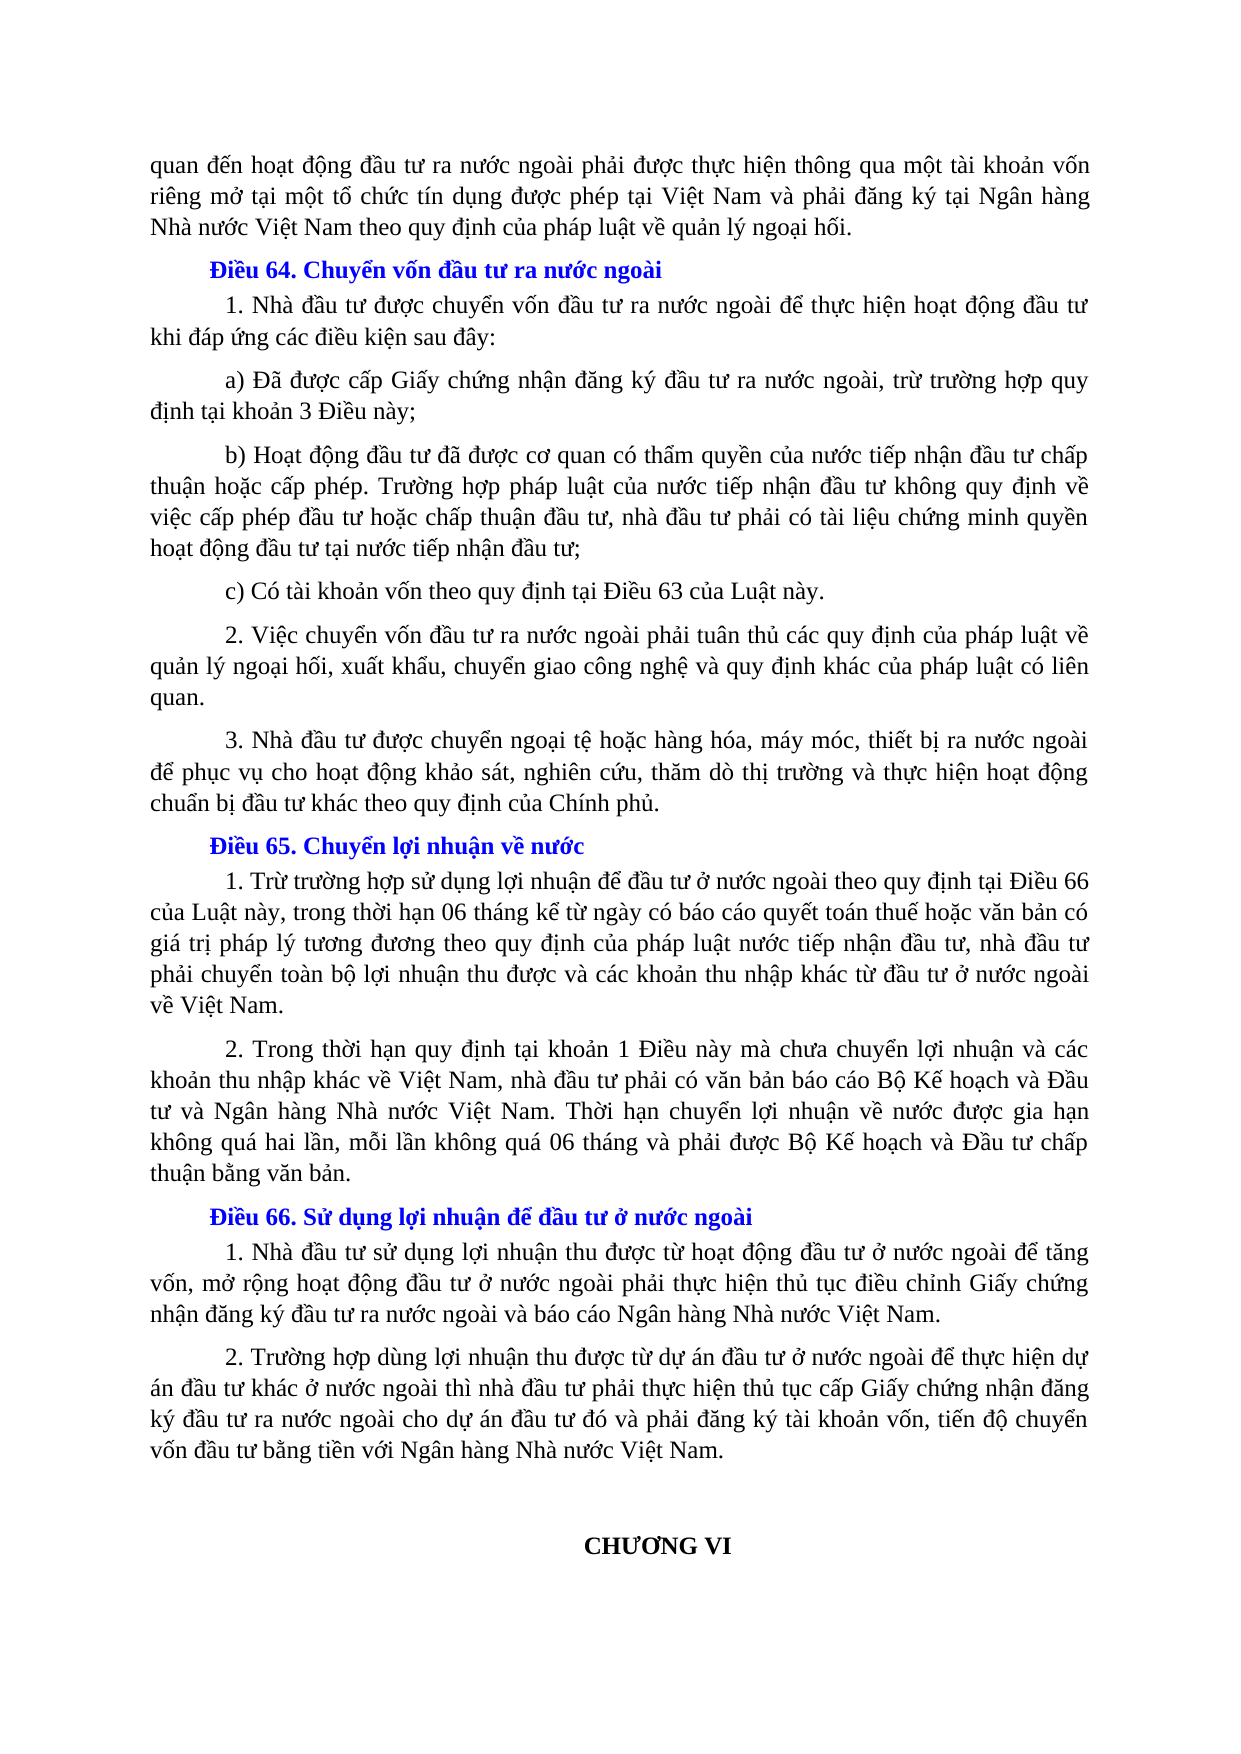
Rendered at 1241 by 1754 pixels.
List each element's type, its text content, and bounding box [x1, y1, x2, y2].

subtitle Điều 64. Chuyển vốn đầu tư ra nước ngoài [150, 256, 1090, 284]
text a) Đã được cấp Giấy chứng nhận đăng ký đầu tư ra nước ngoài, trừ trường hợp quy định tại khoản 3 Điều này; [150, 365, 1090, 425]
text CHƯƠNG VI [150, 1531, 1090, 1559]
text b) Hoạt động đầu tư đã được cơ quan có thẩm quyền của nước tiếp nhận đầu tư chấp thuận hoặc cấp phép. Trường hợp pháp luật của nước tiếp nhận đầu tư không quy định về việc cấp phép đầu tư hoặc chấp thuận đầu tư, nhà đầu tư phải có tài liệu chứng minh quyền hoạt động đầu tư tại nước tiếp nhận đầu tư; [150, 440, 1090, 562]
text 3. Nhà đầu tư được chuyển ngoại tệ hoặc hàng hóa, máy móc, thiết bị ra nước ngoài để phục vụ cho hoạt động khảo sát, nghiên cứu, thăm dò thị trường và thực hiện hoạt động chuẩn bị đầu tư khác theo quy định của Chính phủ. [150, 726, 1090, 816]
subtitle Điều 65. Chuyển lợi nhuận về nước [150, 831, 1090, 860]
subtitle Điều 66. Sử dụng lợi nhuận để đầu tư ở nước ngoài [150, 1202, 1090, 1230]
text 1. Nhà đầu tư được chuyển vốn đầu tư ra nước ngoài để thực hiện hoạt động đầu tư khi đáp ứng các điều kiện sau đây: [150, 291, 1090, 350]
text 2. Trong thời hạn quy định tại khoản 1 Điều này mà chưa chuyển lợi nhuận và các khoản thu nhập khác về Việt Nam, nhà đầu tư phải có văn bản báo cáo Bộ Kế hoạch và Đầu tư và Ngân hàng Nhà nước Việt Nam. Thời hạn chuyển lợi nhuận về nước được gia hạn không quá hai lần, mỗi lần không quá 06 tháng và phải được Bộ Kế hoạch và Đầu tư chấp thuận bằng văn bản. [150, 1034, 1090, 1187]
text c) Có tài khoản vốn theo quy định tại Điều 63 của Luật này. [150, 576, 1090, 605]
text 2. Việc chuyển vốn đầu tư ra nước ngoài phải tuân thủ các quy định của pháp luật về quản lý ngoại hối, xuất khẩu, chuyển giao công nghệ và quy định khác của pháp luật có liên quan. [150, 620, 1090, 711]
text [150, 150, 1090, 241]
text 1. Trừ trường hợp sử dụng lợi nhuận để đầu tư ở nước ngoài theo quy định tại Điều 66 của Luật này, trong thời hạn 06 tháng kể từ ngày có báo cáo quyết toán thuế hoặc văn bản có giá trị pháp lý tương đương theo quy định của pháp luật nước tiếp nhận đầu tư, nhà đầu tư phải chuyển toàn bộ lợi nhuận thu được và các khoản thu nhập khác từ đầu tư ở nước ngoài về Việt Nam. [150, 866, 1090, 1019]
text 2. Trường hợp dùng lợi nhuận thu được từ dự án đầu tư ở nước ngoài để thực hiện dự án đầu tư khác ở nước ngoài thì nhà đầu tư phải thực hiện thủ tục cấp Giấy chứng nhận đăng ký đầu tư ra nước ngoài cho dự án đầu tư đó và phải đăng ký tài khoản vốn, tiến độ chuyển vốn đầu tư bằng tiền với Ngân hàng Nhà nước Việt Nam. [150, 1342, 1090, 1464]
text 1. Nhà đầu tư sử dụng lợi nhuận thu được từ hoạt động đầu tư ở nước ngoài để tăng vốn, mở rộng hoạt động đầu tư ở nước ngoài phải thực hiện thủ tục điều chỉnh Giấy chứng nhận đăng ký đầu tư ra nước ngoài và báo cáo Ngân hàng Nhà nước Việt Nam. [150, 1237, 1090, 1327]
